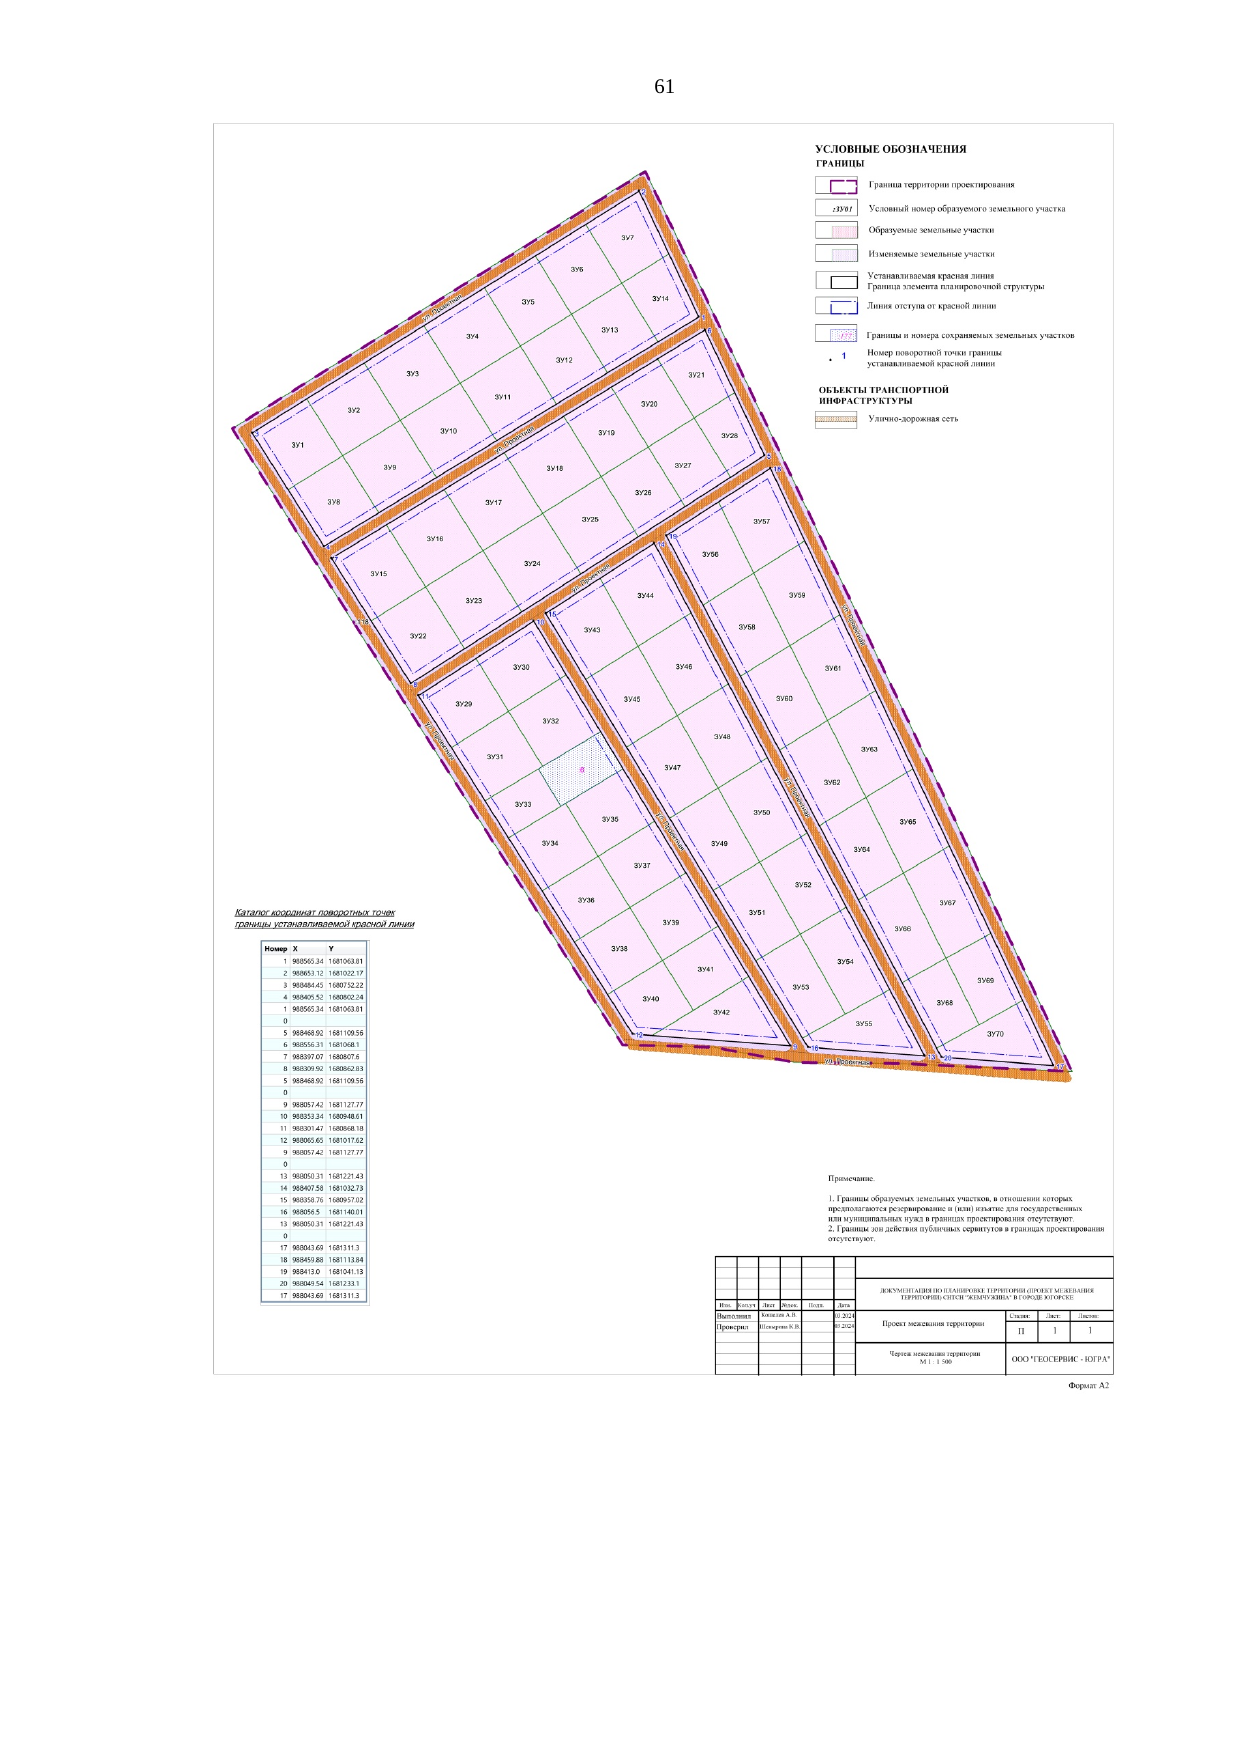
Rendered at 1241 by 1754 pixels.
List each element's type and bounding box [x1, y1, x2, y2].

picture [213, 121, 1116, 1400]
